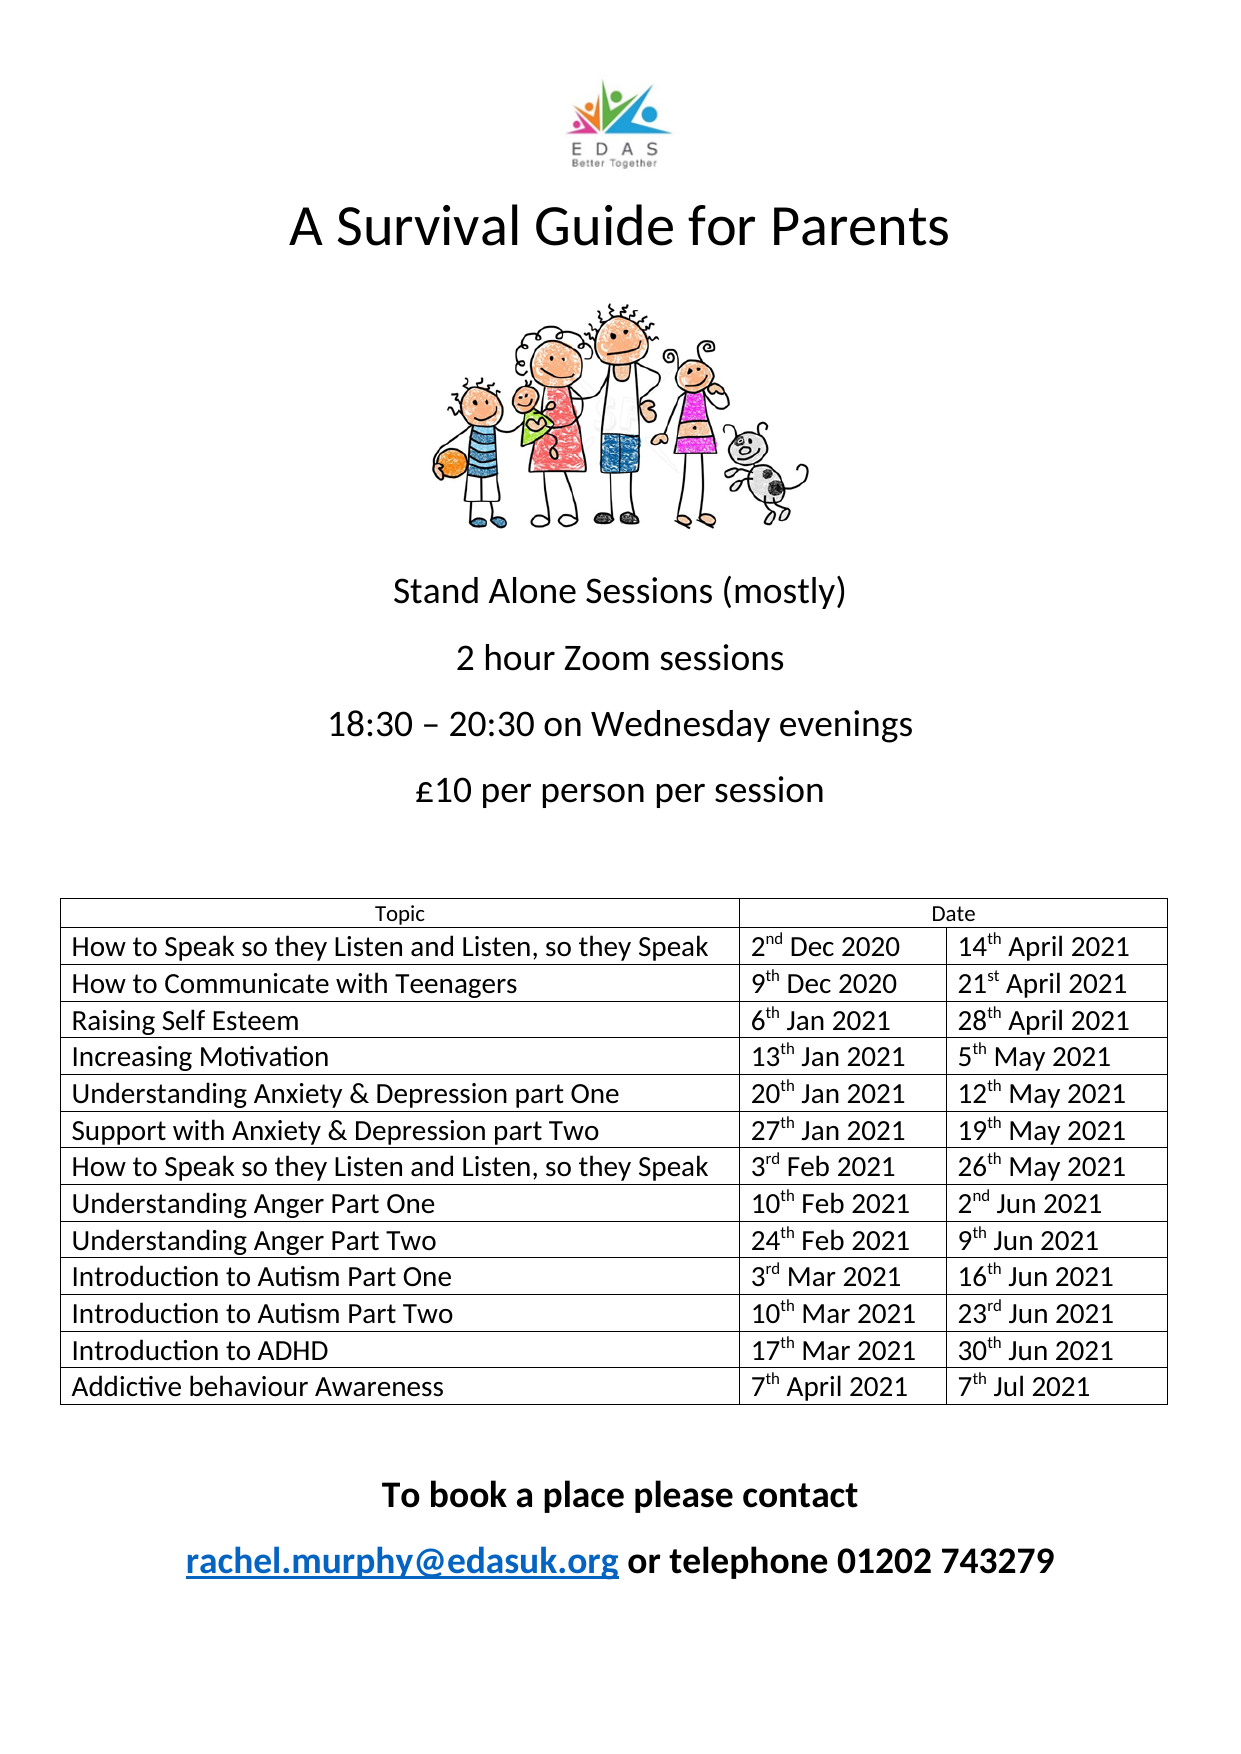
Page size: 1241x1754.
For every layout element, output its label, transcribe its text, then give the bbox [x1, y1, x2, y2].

table_cell 27th Jan 2021 [740, 1112, 946, 1147]
picture [421, 282, 820, 549]
picture [563, 75, 677, 171]
table_cell 28th April 2021 [947, 1002, 1167, 1037]
text rachel.murphy@edasuk.org or telephone 01202 743279 [75, 1537, 1165, 1583]
table_cell 21st April 2021 [947, 965, 1167, 1001]
table_cell Support with Anxiety & Depression part Two [61, 1112, 739, 1147]
table_cell 16th Jun 2021 [947, 1258, 1167, 1294]
table_cell Raising Self Esteem [61, 1002, 739, 1037]
table_header Topic [61, 899, 739, 927]
table_cell Increasing Motivation [61, 1038, 739, 1074]
table_cell 9th Dec 2020 [740, 965, 946, 1001]
table_cell 7th Jul 2021 [947, 1368, 1167, 1404]
table_cell Introduction to Autism Part Two [61, 1295, 739, 1331]
table_cell 12th May 2021 [947, 1075, 1167, 1111]
table_cell Understanding Anxiety & Depression part One [61, 1075, 739, 1111]
table_cell Understanding Anger Part Two [61, 1222, 739, 1257]
text A Survival Guide for Parents [75, 189, 1165, 260]
table_cell 26th May 2021 [947, 1148, 1167, 1184]
table_cell How to Communicate with Teenagers [61, 965, 739, 1001]
table_cell 7th April 2021 [740, 1368, 946, 1404]
table_cell How to Speak so they Listen and Listen, so they Speak [61, 1148, 739, 1184]
table_cell 24th Feb 2021 [740, 1222, 946, 1257]
table_cell 6th Jan 2021 [740, 1002, 946, 1037]
text To book a place please contact [75, 1471, 1165, 1517]
table_cell 13th Jan 2021 [740, 1038, 946, 1074]
table_cell 20th Jan 2021 [740, 1075, 946, 1111]
table_cell 5th May 2021 [947, 1038, 1167, 1074]
table_cell 30th Jun 2021 [947, 1332, 1167, 1367]
text Stand Alone Sessions (mostly) [75, 567, 1165, 613]
table_cell 9th Jun 2021 [947, 1222, 1167, 1257]
table_cell 2nd Dec 2020 [740, 928, 946, 964]
table_cell 23rd Jun 2021 [947, 1295, 1167, 1331]
table_cell 14th April 2021 [947, 928, 1167, 964]
text 18:30 – 20:30 on Wednesday evenings [75, 700, 1165, 746]
table_cell 3rd Mar 2021 [740, 1258, 946, 1294]
table_cell 3rd Feb 2021 [740, 1148, 946, 1184]
text 2 hour Zoom sessions [75, 633, 1165, 679]
table_cell Addictive behaviour Awareness [61, 1368, 739, 1404]
table_cell 19th May 2021 [947, 1112, 1167, 1147]
table_cell How to Speak so they Listen and Listen, so they Speak [61, 928, 739, 964]
text £10 per person per session [75, 766, 1165, 812]
table_cell Understanding Anger Part One [61, 1185, 739, 1221]
table_cell 17th Mar 2021 [740, 1332, 946, 1367]
table_cell 10th Mar 2021 [740, 1295, 946, 1331]
table_cell 2nd Jun 2021 [947, 1185, 1167, 1221]
table_cell 10th Feb 2021 [740, 1185, 946, 1221]
table_cell Introduction to ADHD [61, 1332, 739, 1367]
table_cell Introduction to Autism Part One [61, 1258, 739, 1294]
table_header Date [740, 899, 1167, 927]
